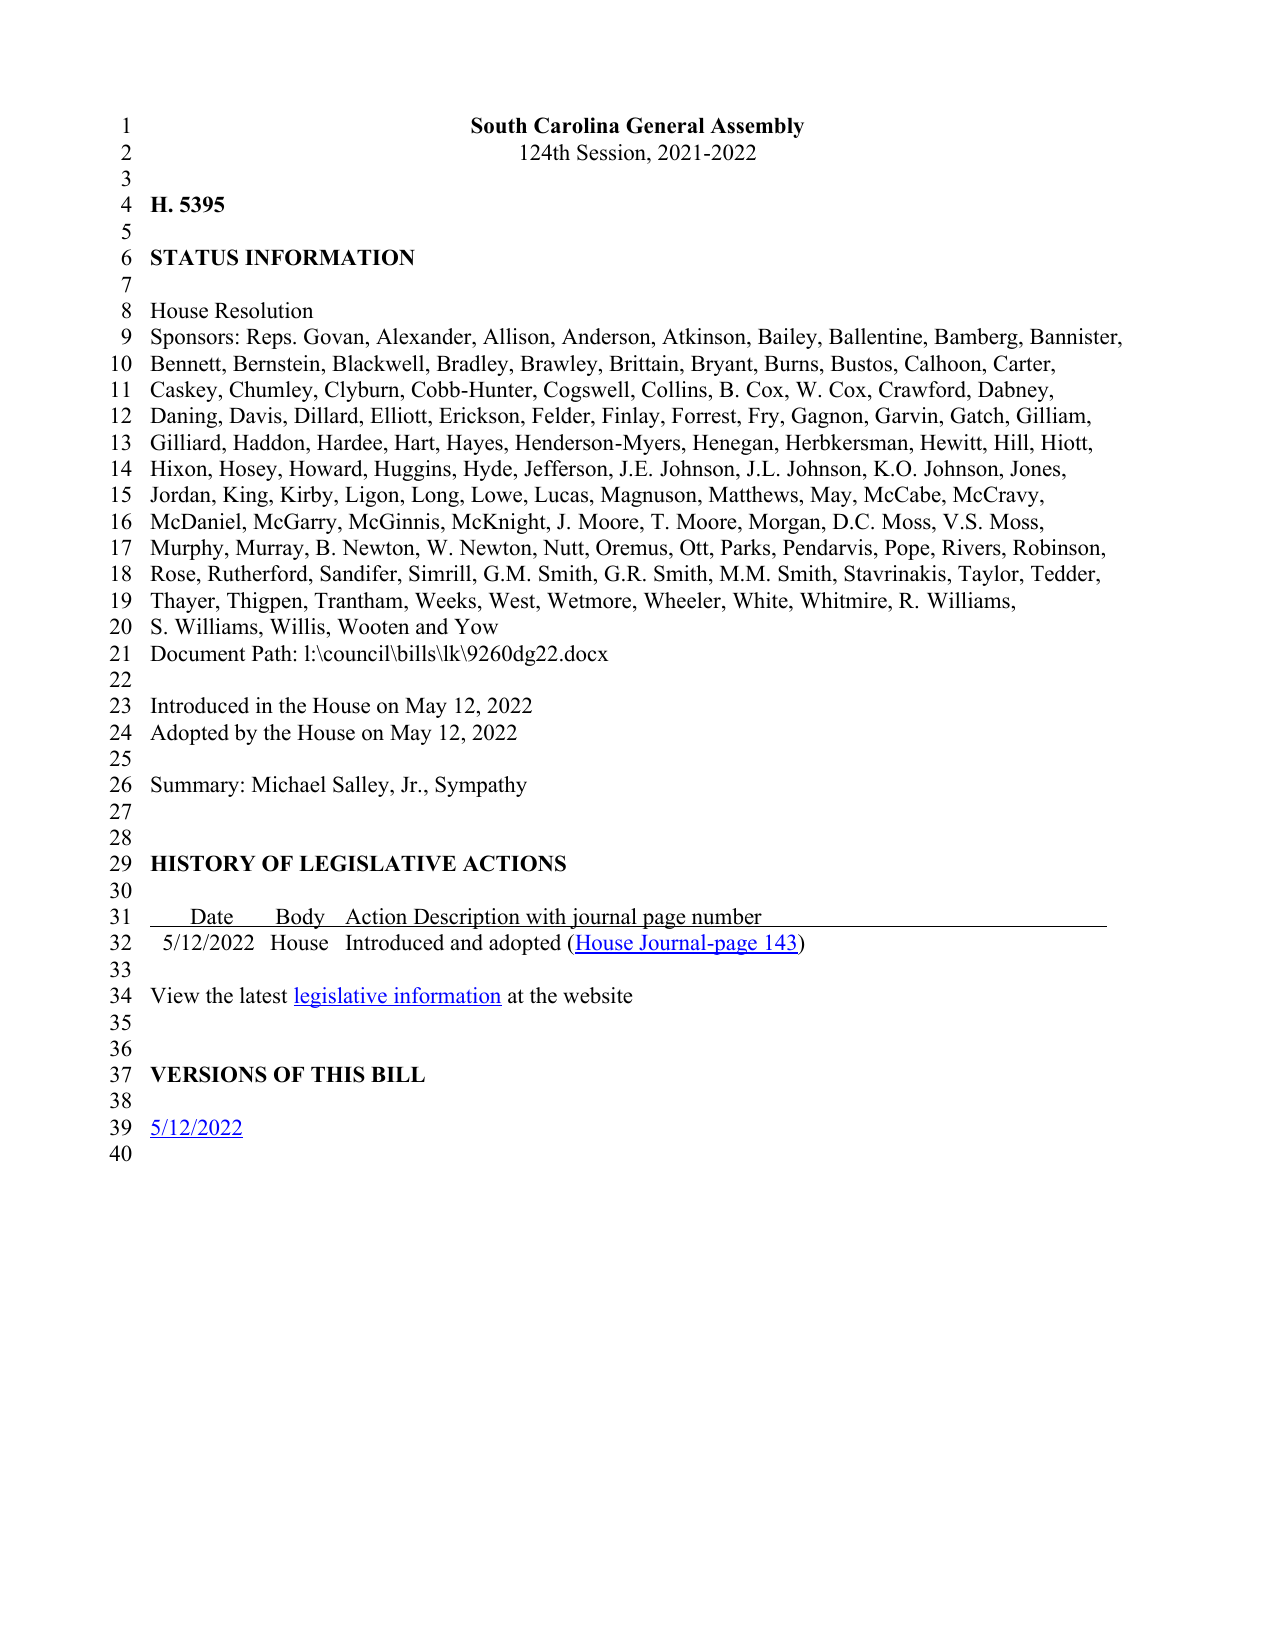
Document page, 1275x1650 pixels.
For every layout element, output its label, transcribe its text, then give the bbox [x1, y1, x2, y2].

text 5/12/2022 [150, 1114, 1125, 1140]
text H. 5395 [150, 192, 1125, 218]
text View the latest legislative information at the website [150, 982, 1125, 1008]
text Summary: Michael Salley, Jr., Sympathy [150, 771, 1125, 798]
text 5/12/2022 House Introduced and adopted (House Journal-page 143) [150, 929, 1125, 956]
text STATUS INFORMATION [150, 244, 1125, 271]
text South Carolina General Assembly [150, 112, 1125, 139]
text House Resolution [150, 297, 1125, 323]
text VERSIONS OF THIS BILL [150, 1061, 1125, 1088]
text Sponsors: Reps. Govan, Alexander, Allison, Anderson, Atkinson, Bailey, Ballentine, Bamberg, Bannister, Bennett, Bernstein, Blackwell, Bradley, Brawley, Brittain, Bryant, Burns, Bustos, Calhoon, Carter, Caskey, Chumley, Clyburn, Cobb-Hunter, Cogswell, Collins, B. Cox, W. Cox, Crawford, Dabney, Daning, Davis, Dillard, Elliott, Erickson, Felder, Finlay, Forrest, Fry, Gagnon, Garvin, Gatch, Gilliam, Gilliard, Haddon, Hardee, Hart, Hayes, Henderson-Myers, Henegan, Herbkersman, Hewitt, Hill, Hiott, Hixon, Hosey, Howard, Huggins, Hyde, Jefferson, J.E. Johnson, J.L. Johnson, K.O. Johnson, Jones, Jordan, King, Kirby, Ligon, Long, Lowe, Lucas, Magnuson, Matthews, May, McCabe, McCravy, McDaniel, McGarry, McGinnis, McKnight, J. Moore, T. Moore, Morgan, D.C. Moss, V.S. Moss, Murphy, Murray, B. Newton, W. Newton, Nutt, Oremus, Ott, Parks, Pendarvis, Pope, Rivers, Robinson, Rose, Rutherford, Sandifer, Simrill, G.M. Smith, G.R. Smith, M.M. Smith, Stavrinakis, Taylor, Tedder, Thayer, Thigpen, Trantham, Weeks, West, Wetmore, Wheeler, White, Whitmire, R. Williams, S. Williams, Willis, Wooten and Yow [150, 323, 1125, 639]
text Document Path: l:\council\bills\lk\9260dg22.docx [150, 639, 1125, 666]
text Introduced in the House on May 12, 2022 [150, 692, 1125, 719]
text HISTORY OF LEGISLATIVE ACTIONS [150, 850, 1125, 877]
text 124th Session, 2021-2022 [150, 139, 1125, 165]
text Date Body Action Description with journal page number [150, 903, 1125, 929]
text Adopted by the House on May 12, 2022 [150, 719, 1125, 745]
